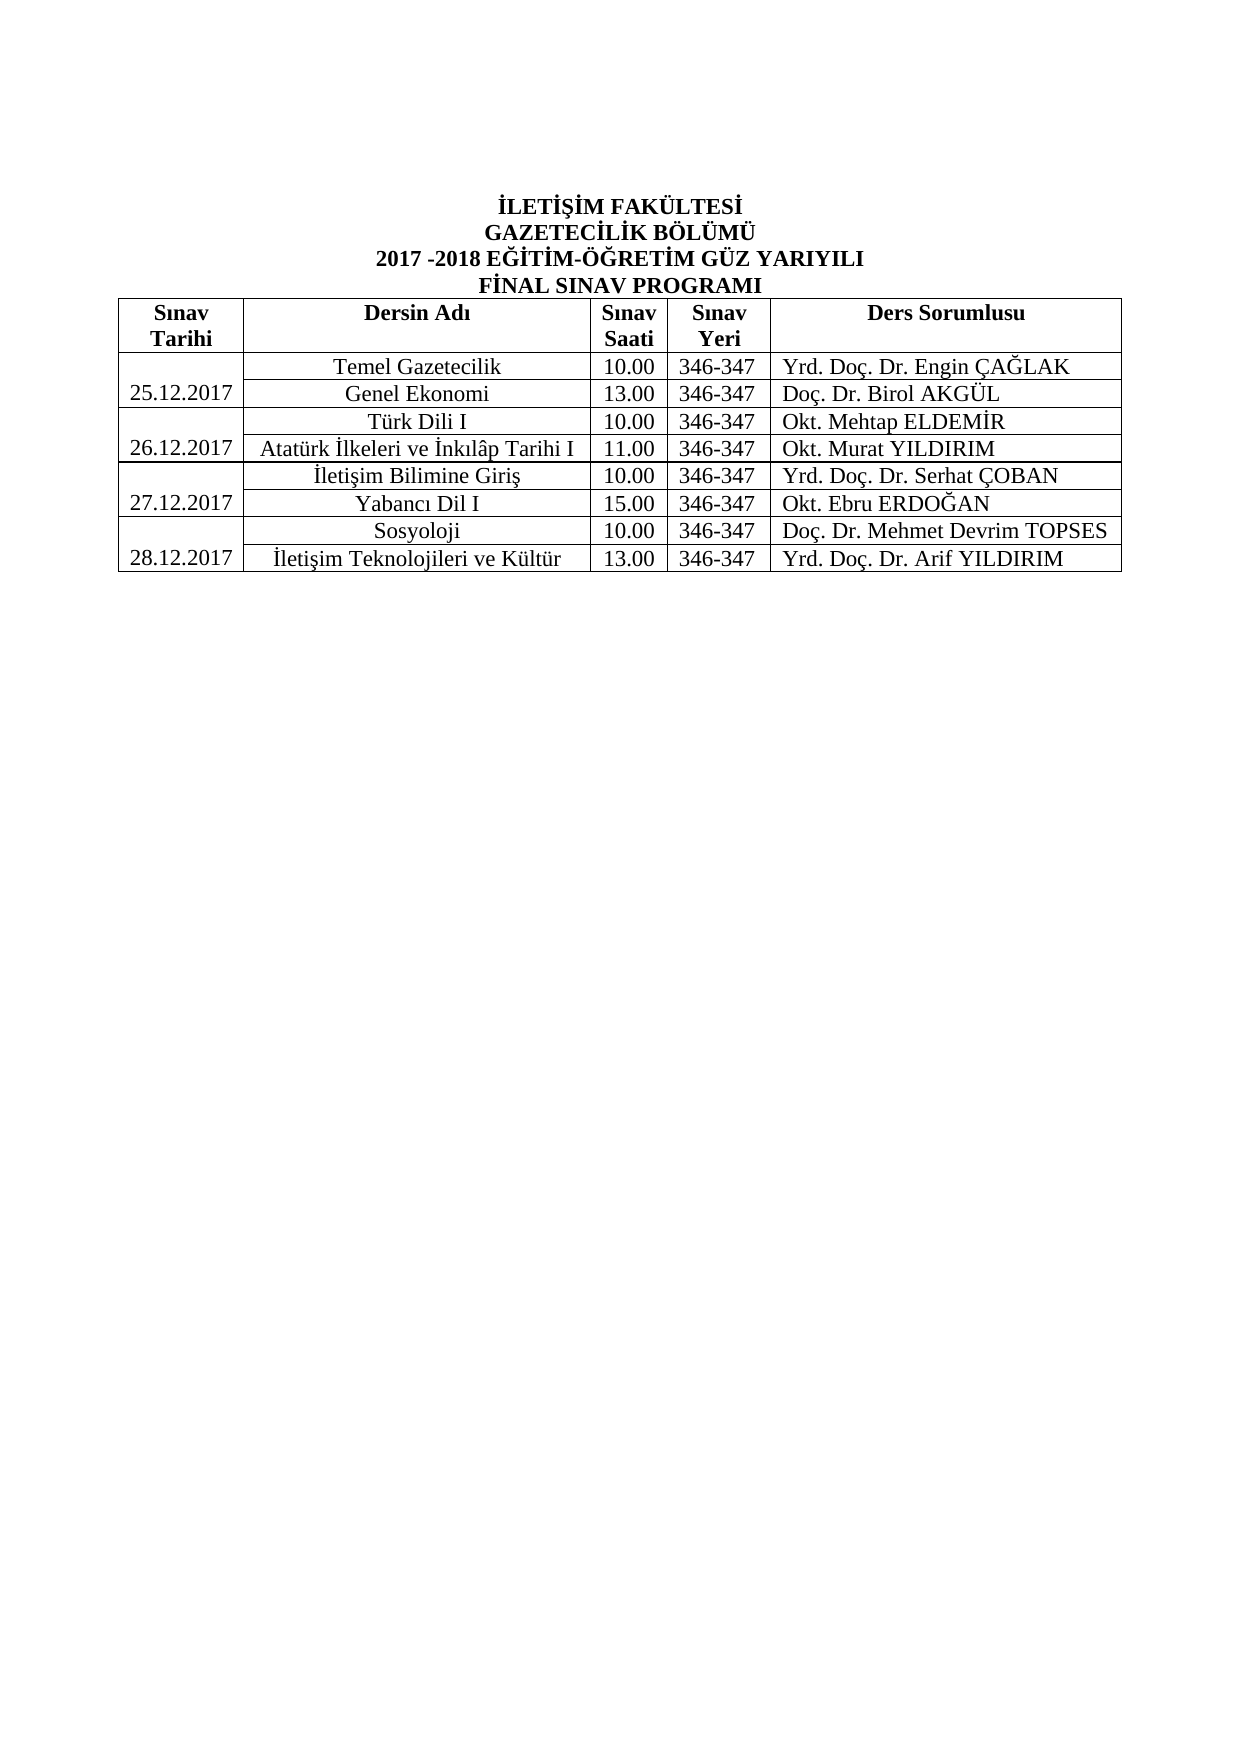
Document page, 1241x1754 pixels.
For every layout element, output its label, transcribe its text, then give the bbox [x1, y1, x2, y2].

table_header Ders Sorumlusu [771, 299, 1121, 352]
table_cell 346-347 [668, 490, 770, 516]
table_header Sınav Tarihi [119, 299, 243, 352]
table_cell İletişim Teknolojileri ve Kültür [244, 545, 590, 571]
text İLETİŞİM FAKÜLTESİ [148, 193, 1093, 219]
table_cell 346-347 [668, 545, 770, 571]
table_cell Okt. Murat YILDIRIM [771, 435, 1121, 461]
table_cell 27.12.2017 [119, 463, 243, 516]
table_cell 13.00 [591, 380, 667, 407]
table_cell Doç. Dr. Mehmet Devrim TOPSES [771, 517, 1121, 544]
table_cell 346-347 [668, 380, 770, 407]
table_cell 13.00 [591, 545, 667, 571]
table_cell Türk Dili I [244, 408, 590, 434]
table_cell Temel Gazetecilik [244, 353, 590, 379]
table_cell Atatürk İlkeleri ve İnkılâp Tarihi I [244, 435, 590, 461]
text FİNAL SINAV PROGRAMI [148, 272, 1093, 298]
table_cell Okt. Mehtap ELDEMİR [771, 408, 1121, 434]
table_cell 346-347 [668, 517, 770, 544]
table_cell 10.00 [591, 353, 667, 379]
table_cell 10.00 [591, 517, 667, 544]
table_cell Yrd. Doç. Dr. Serhat ÇOBAN [771, 463, 1121, 489]
table_cell 346-347 [668, 408, 770, 434]
table_cell Yrd. Doç. Dr. Engin ÇAĞLAK [771, 353, 1121, 379]
table_cell Doç. Dr. Birol AKGÜL [771, 380, 1121, 407]
table_cell Okt. Ebru ERDOĞAN [771, 490, 1121, 516]
table_cell Yabancı Dil I [244, 490, 590, 516]
table_cell 10.00 [591, 408, 667, 434]
table_header Dersin Adı [244, 299, 590, 352]
table_cell 346-347 [668, 435, 770, 461]
table_cell İletişim Bilimine Giriş [244, 463, 590, 489]
table_cell Yrd. Doç. Dr. Arif YILDIRIM [771, 545, 1121, 571]
table_cell 28.12.2017 [119, 517, 243, 571]
table_cell Genel Ekonomi [244, 380, 590, 407]
text GAZETECİLİK BÖLÜMÜ [148, 219, 1093, 245]
text 2017 -2018 EĞİTİM-ÖĞRETİM GÜZ YARIYILI [148, 245, 1093, 272]
table_cell 346-347 [668, 353, 770, 379]
table_cell 15.00 [591, 490, 667, 516]
table_cell 26.12.2017 [119, 408, 243, 461]
table_cell 11.00 [591, 435, 667, 461]
table_cell 25.12.2017 [119, 353, 243, 407]
table_cell 10.00 [591, 463, 667, 489]
table_cell Sosyoloji [244, 517, 590, 544]
table_header Sınav Yeri [668, 299, 770, 352]
table_header Sınav Saati [591, 299, 667, 352]
table_cell 346-347 [668, 463, 770, 489]
